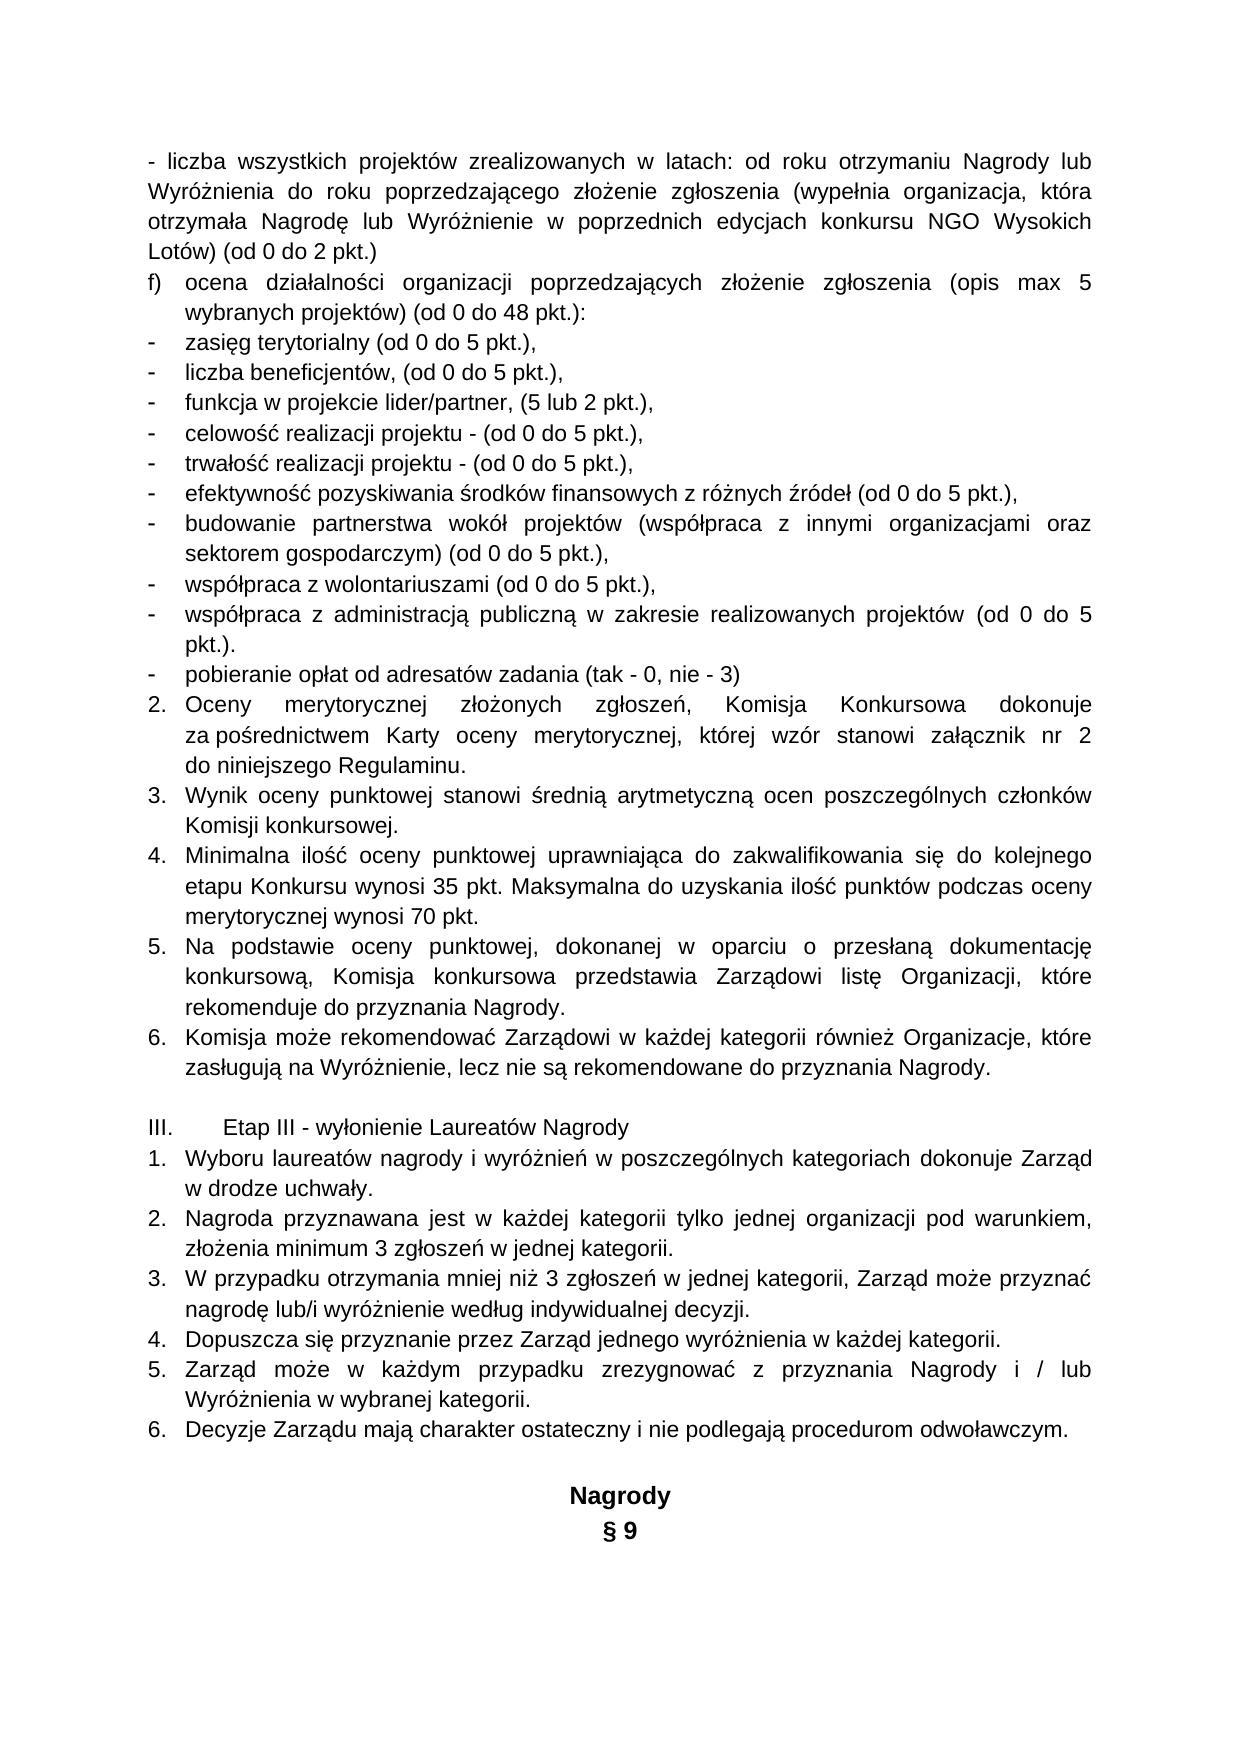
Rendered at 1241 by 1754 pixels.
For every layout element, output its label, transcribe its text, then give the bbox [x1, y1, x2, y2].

list współpraca z administracją publiczną w zakresie realizowanych projektów (od 0 do 5 pkt.). [148, 601, 1092, 657]
subtitle Nagrody [148, 1481, 1092, 1510]
text - liczba wszystkich projektów zrealizowanych w latach: od roku otrzymaniu Nagrody lub Wyróżnienia do roku poprzedzającego złożenie zgłoszenia (wypełnia organizacja, która otrzymała Nagrodę lub Wyróżnienie w poprzednich edycjach konkursu NGO Wysokich Lotów) (od 0 do 2 pkt.) [148, 148, 1092, 265]
list celowość realizacji projektu - (od 0 do 5 pkt.), [148, 419, 1092, 446]
list efektywność pozyskiwania środków finansowych z różnych źródeł (od 0 do 5 pkt.), [148, 480, 1092, 506]
list Decyzje Zarządu mają charakter ostateczny i nie podlegają procedurom odwoławczym. [148, 1416, 1092, 1443]
subtitle § 9 [148, 1516, 1092, 1545]
list Wyboru laureatów nagrody i wyróżnień w poszczególnych kategoriach dokonuje Zarząd w drodze uchwały. [148, 1144, 1092, 1201]
list Etap III - wyłonienie Laureatów Nagrody [148, 1114, 1092, 1141]
list Nagroda przyznawana jest w każdej kategorii tylko jednej organizacji pod warunkiem, złożenia minimum 3 zgłoszeń w jednej kategorii. [148, 1205, 1092, 1262]
list Na podstawie oceny punktowej, dokonanej w oparciu o przesłaną dokumentację konkursową, Komisja konkursowa przedstawia Zarządowi listę Organizacji, które rekomenduje do przyznania Nagrody. [148, 933, 1092, 1020]
list współpraca z wolontariuszami (od 0 do 5 pkt.), [148, 571, 1092, 597]
list W przypadku otrzymania mniej niż 3 zgłoszeń w jednej kategorii, Zarząd może przyznać nagrodę lub/i wyróżnienie według indywidualnej decyzji. [148, 1265, 1092, 1322]
list ocena działalności organizacji poprzedzających złożenie zgłoszenia (opis max 5 wybranych projektów) (od 0 do 48 pkt.): [148, 268, 1092, 325]
list Dopuszcza się przyznanie przez Zarząd jednego wyróżnienia w każdej kategorii. [148, 1326, 1092, 1352]
list pobieranie opłat od adresatów zadania (tak - 0, nie - 3) [148, 661, 1092, 688]
list funkcja w projekcie lider/partner, (5 lub 2 pkt.), [148, 389, 1092, 416]
list liczba beneficjentów, (od 0 do 5 pkt.), [148, 359, 1092, 386]
list zasięg terytorialny (od 0 do 5 pkt.), [148, 329, 1092, 355]
list trwałość realizacji projektu - (od 0 do 5 pkt.), [148, 450, 1092, 476]
list Minimalna ilość oceny punktowej uprawniająca do zakwalifikowania się do kolejnego etapu Konkursu wynosi 35 pkt. Maksymalna do uzyskania ilość punktów podczas oceny merytorycznej wynosi 70 pkt. [148, 842, 1092, 929]
list budowanie partnerstwa wokół projektów (współpraca z innymi organizacjami oraz sektorem gospodarczym) (od 0 do 5 pkt.), [148, 510, 1092, 567]
list Zarząd może w każdym przypadku zrezygnować z przyznania Nagrody i / lub Wyróżnienia w wybranej kategorii. [148, 1356, 1092, 1413]
list Komisja może rekomendować Zarządowi w każdej kategorii również Organizacje, które zasługują na Wyróżnienie, lecz nie są rekomendowane do przyznania Nagrody. [148, 1024, 1092, 1080]
list Oceny merytorycznej złożonych zgłoszeń, Komisja Konkursowa dokonuje za pośrednictwem Karty oceny merytorycznej, której wzór stanowi załącznik nr 2 do niniejszego Regulaminu. [148, 691, 1092, 778]
list Wynik oceny punktowej stanowi średnią arytmetyczną ocen poszczególnych członków Komisji konkursowej. [148, 782, 1092, 839]
